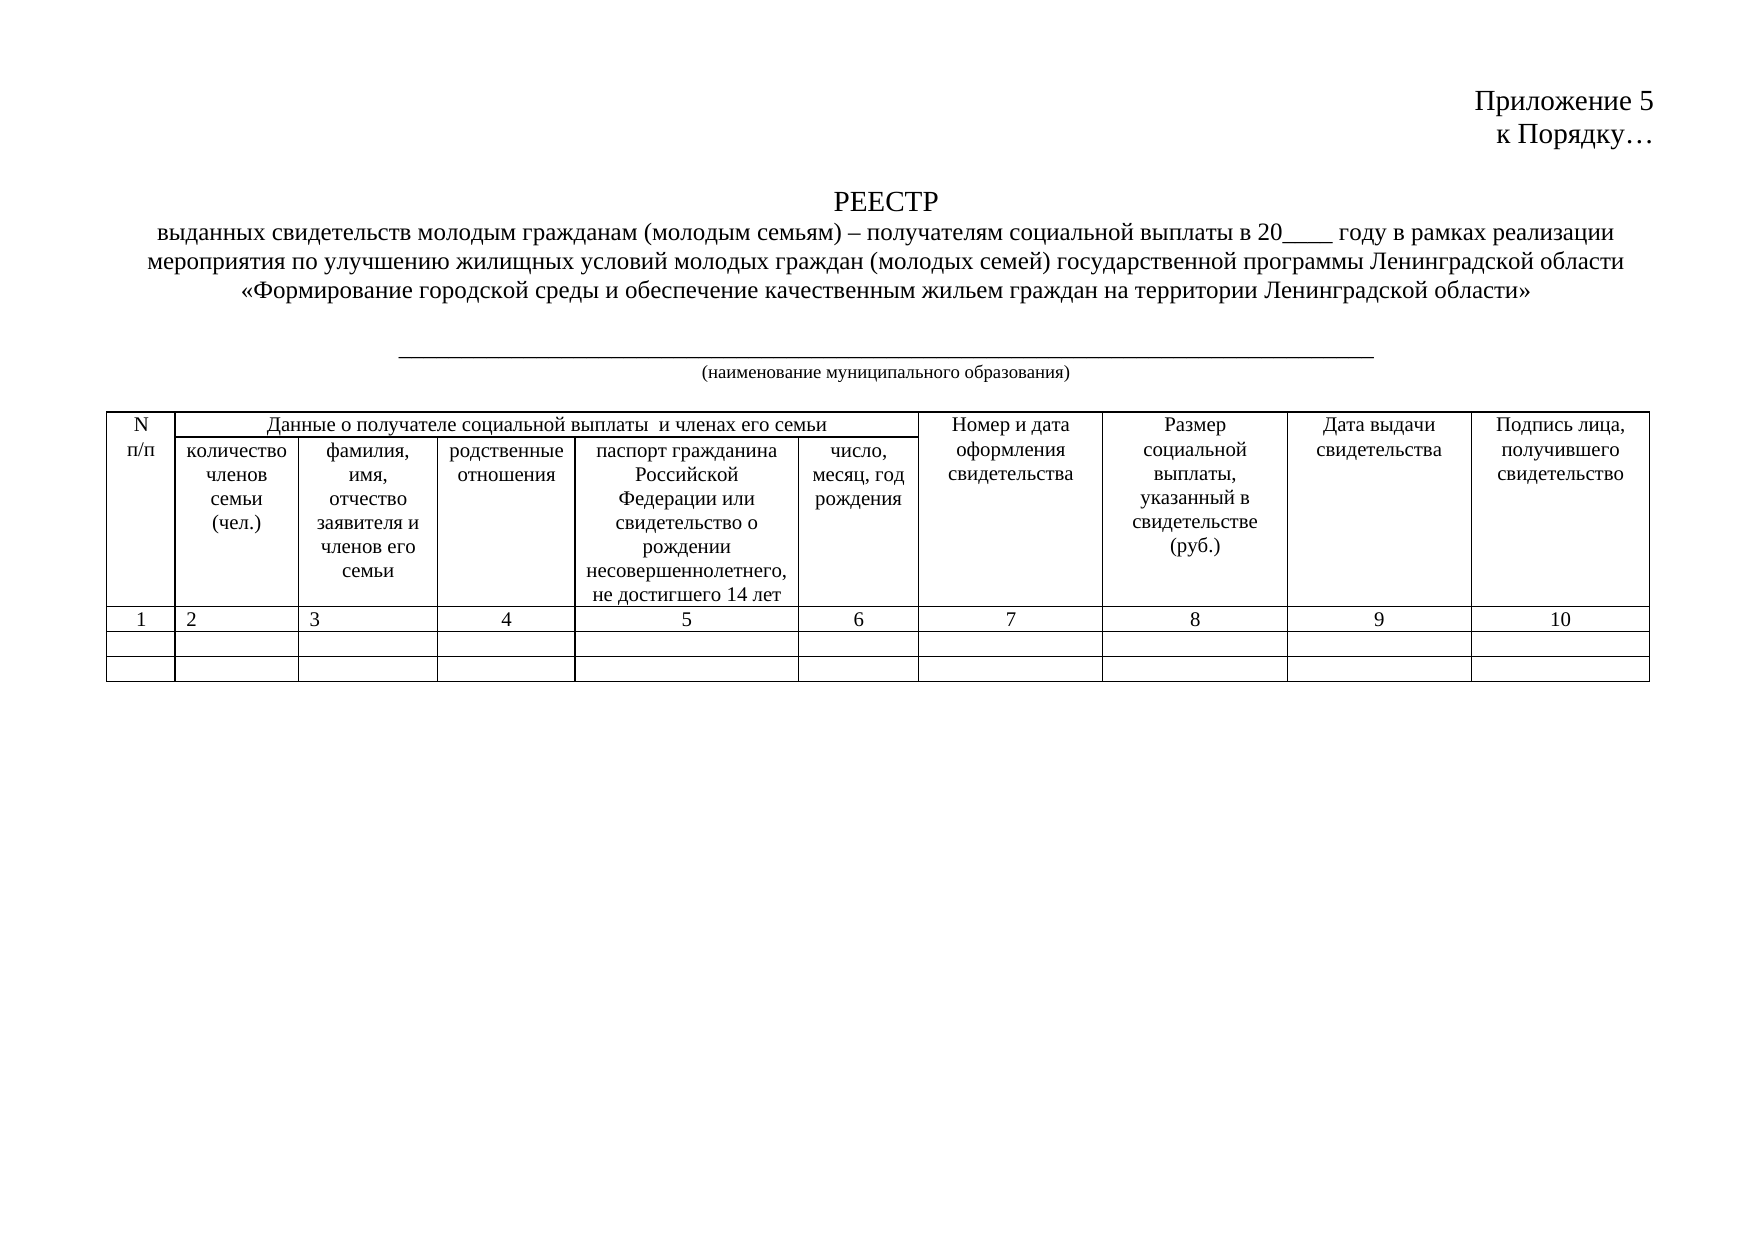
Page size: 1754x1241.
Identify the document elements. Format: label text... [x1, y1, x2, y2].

table_cell 10 [1472, 607, 1649, 631]
table_cell [576, 657, 798, 681]
table_cell [799, 632, 918, 656]
table_cell [1288, 657, 1471, 681]
text к Порядку… [118, 117, 1654, 150]
table_cell [1472, 657, 1649, 681]
table_cell [1472, 632, 1649, 656]
table_cell 6 [799, 607, 918, 631]
table_cell [799, 657, 918, 681]
text РЕЕСТР [118, 184, 1654, 217]
table_cell число, месяц, год рождения [799, 438, 918, 606]
table_cell [1103, 632, 1287, 656]
table_cell [299, 657, 437, 681]
table_cell [299, 632, 437, 656]
table_header Данные о получателе социальной выплаты и членах его семьи [176, 413, 918, 436]
text Приложение 5 [118, 83, 1654, 117]
table_header Дата выдачи свидетельства [1288, 413, 1471, 606]
text (наименование муниципального образования) [118, 361, 1654, 383]
table_header Номер и дата оформления свидетельства [919, 413, 1102, 606]
table_cell [176, 657, 298, 681]
table_cell [1103, 657, 1287, 681]
table_cell [576, 632, 798, 656]
table_cell [107, 632, 174, 656]
table_cell родственные отношения [438, 438, 574, 606]
table_cell паспорт гражданина Российской Федерации или свидетельство о рождении несовершеннолетнего, не достигшего 14 лет [576, 438, 798, 606]
table_cell 3 [299, 607, 437, 631]
table_header Подпись лица, получившего свидетельство [1472, 413, 1649, 606]
table_header Размер социальной выплаты, указанный в свидетельстве (руб.) [1103, 413, 1287, 606]
text ______________________________________________________________________________ [118, 332, 1654, 361]
text выданных свидетельств молодым гражданам (молодым семьям) – получателям социальной выплаты в 20____ году в рамках реализации мероприятия по улучшению жилищных условий молодых граждан (молодых семей) государственной программы Ленинградской области «Формирование городской среды и обеспечение качественным жильем граждан на территории Ленинградской области» [118, 217, 1654, 303]
table_cell [919, 657, 1102, 681]
table_cell 2 [176, 607, 298, 631]
table_cell количество членов семьи (чел.) [176, 438, 298, 606]
table_cell 9 [1288, 607, 1471, 631]
table_cell 5 [576, 607, 798, 631]
table_cell [438, 632, 574, 656]
table_cell [919, 632, 1102, 656]
table_cell [1288, 632, 1471, 656]
table_cell 7 [919, 607, 1102, 631]
table_cell [438, 657, 574, 681]
table_cell 1 [107, 607, 174, 631]
table_cell 4 [438, 607, 574, 631]
table_cell 8 [1103, 607, 1287, 631]
table_cell [107, 657, 174, 681]
table_header N п/п [107, 413, 174, 606]
table_cell [176, 632, 298, 656]
table_cell фамилия, имя, отчество заявителя и членов его семьи [299, 438, 437, 606]
